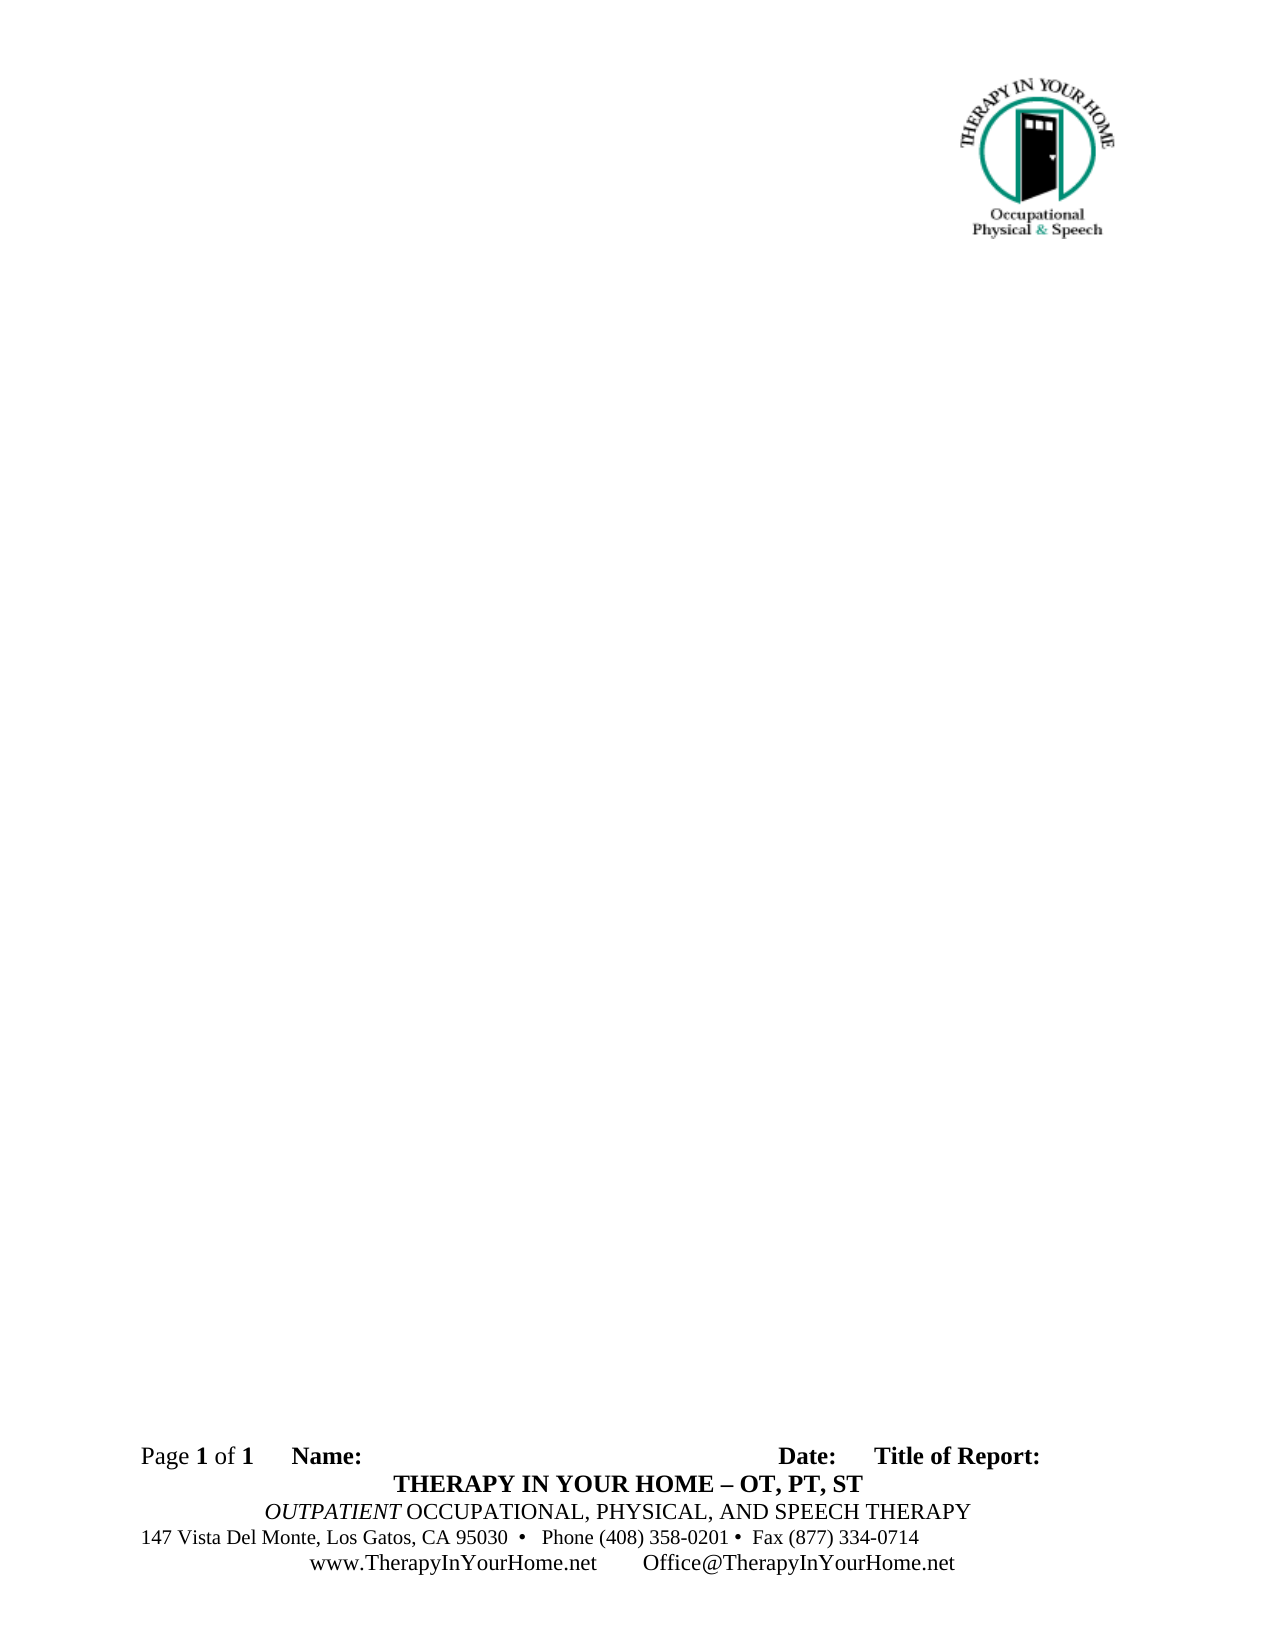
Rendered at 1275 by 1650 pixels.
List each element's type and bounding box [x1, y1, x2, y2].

picture [956, 75, 1116, 239]
